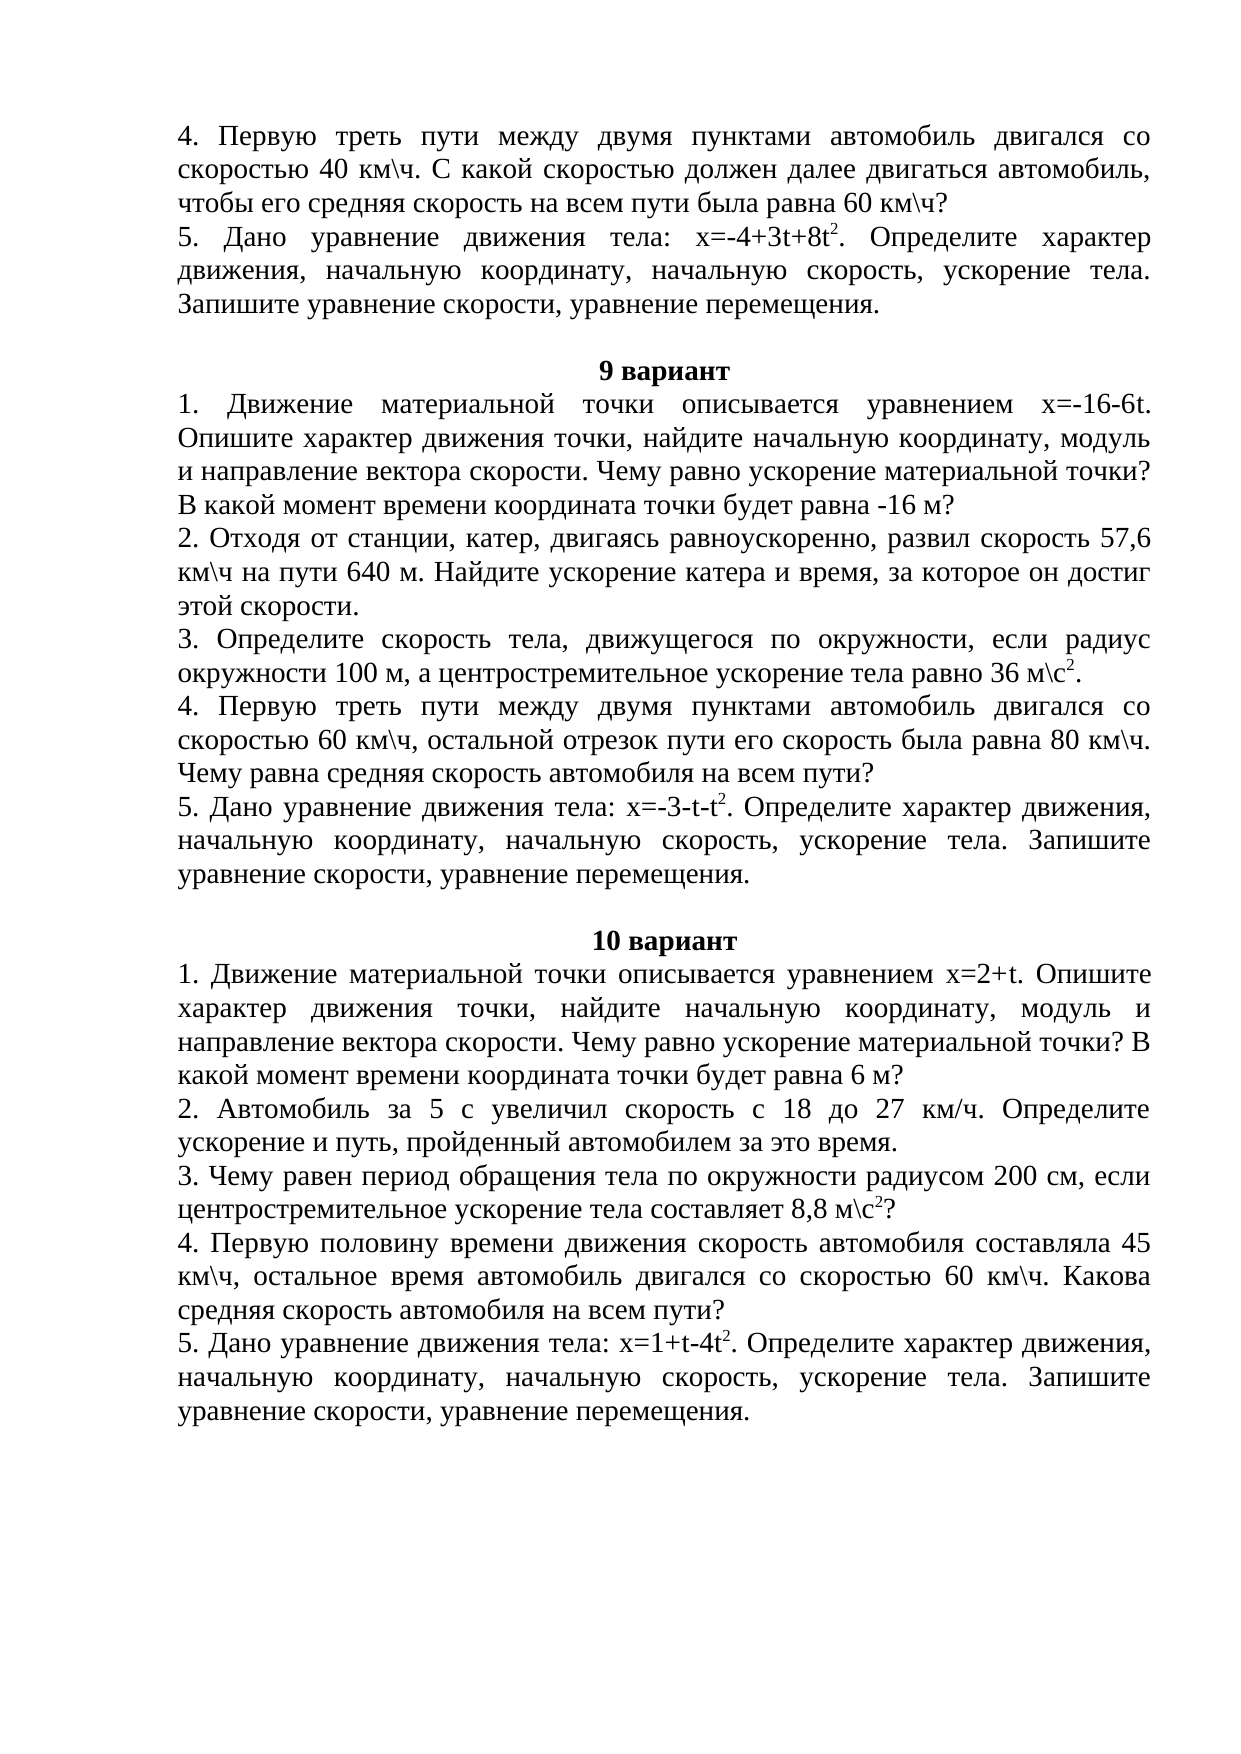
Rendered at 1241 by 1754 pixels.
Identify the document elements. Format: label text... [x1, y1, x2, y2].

text 4. Первую половину времени движения скорость автомобиля составляла 45 км\ч, остальное время автомобиль двигался со скоростью 60 км\ч. Какова средняя скорость автомобиля на всем пути? [177, 1225, 1152, 1326]
text 3. Чему равен период обращения тела по окружности радиусом 200 см, если центростремительное ускорение тела составляет 8,8 м\с2? [177, 1158, 1152, 1225]
text 5. Дано уравнение движения тела: х=1+t-4t2. Определите характер движения, начальную координату, начальную скорость, ускорение тела. Запишите уравнение скорости, уравнение перемещения. [177, 1326, 1152, 1426]
text 4. Первую треть пути между двумя пунктами автомобиль двигался со скоростью 40 км\ч. С какой скоростью должен далее двигаться автомобиль, чтобы его средняя скорость на всем пути была равна 60 км\ч? [177, 118, 1152, 219]
text 5. Дано уравнение движения тела: х=-3-t-t2. Определите характер движения, начальную координату, начальную скорость, ускорение тела. Запишите уравнение скорости, уравнение перемещения. [177, 789, 1152, 889]
text 5. Дано уравнение движения тела: х=-4+3t+8t2. Определите характер движения, начальную координату, начальную скорость, ускорение тела. Запишите уравнение скорости, уравнение перемещения. [177, 219, 1152, 319]
text 2. Автомобиль за 5 с увеличил скорость с 18 до 27 км/ч. Определите ускорение и путь, пройденный автомобилем за это время. [177, 1091, 1152, 1158]
text 3. Определите скорость тела, движущегося по окружности, если радиус окружности 100 м, а центростремительное ускорение тела равно 36 м\с2. [177, 621, 1152, 688]
text 1. Движение материальной точки описывается уравнением х=-16-6t. Опишите характер движения точки, найдите начальную координату, модуль и направление вектора скорости. Чему равно ускорение материальной точки? В какой момент времени координата точки будет равна -16 м? [177, 386, 1152, 521]
text 4. Первую треть пути между двумя пунктами автомобиль двигался со скоростью 60 км\ч, остальной отрезок пути его скорость была равна 80 км\ч. Чему равна средняя скорость автомобиля на всем пути? [177, 688, 1152, 789]
text 9 вариант [177, 353, 1152, 386]
text 2. Отходя от станции, катер, двигаясь равноускоренно, развил скорость 57,6 км\ч на пути 640 м. Найдите ускорение катера и время, за которое он достиг этой скорости. [177, 521, 1152, 621]
text 1. Движение материальной точки описывается уравнением х=2+t. Опишите характер движения точки, найдите начальную координату, модуль и направление вектора скорости. Чему равно ускорение материальной точки? В какой момент времени координата точки будет равна 6 м? [177, 957, 1152, 1091]
text 10 вариант [177, 923, 1152, 957]
